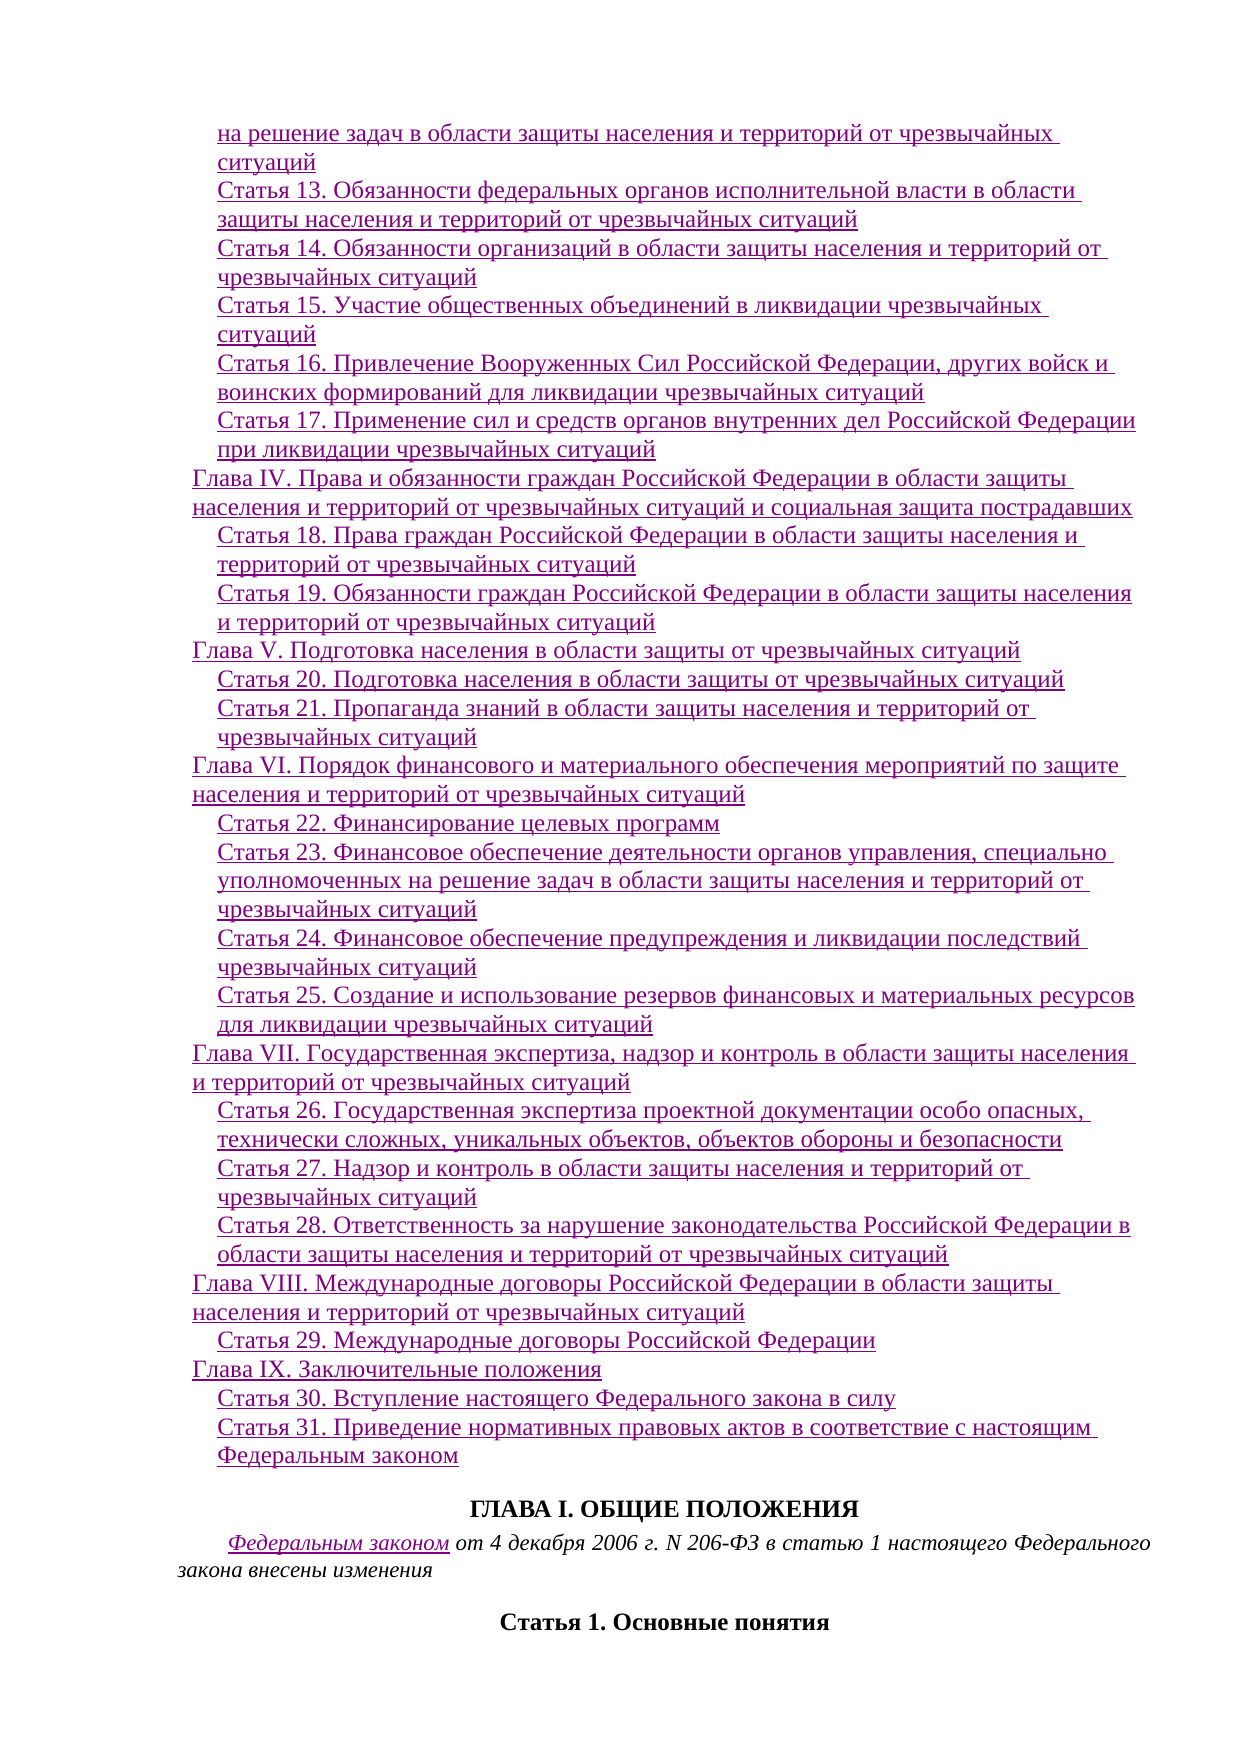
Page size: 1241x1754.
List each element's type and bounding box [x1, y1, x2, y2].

table_header [177, 118, 1152, 1636]
